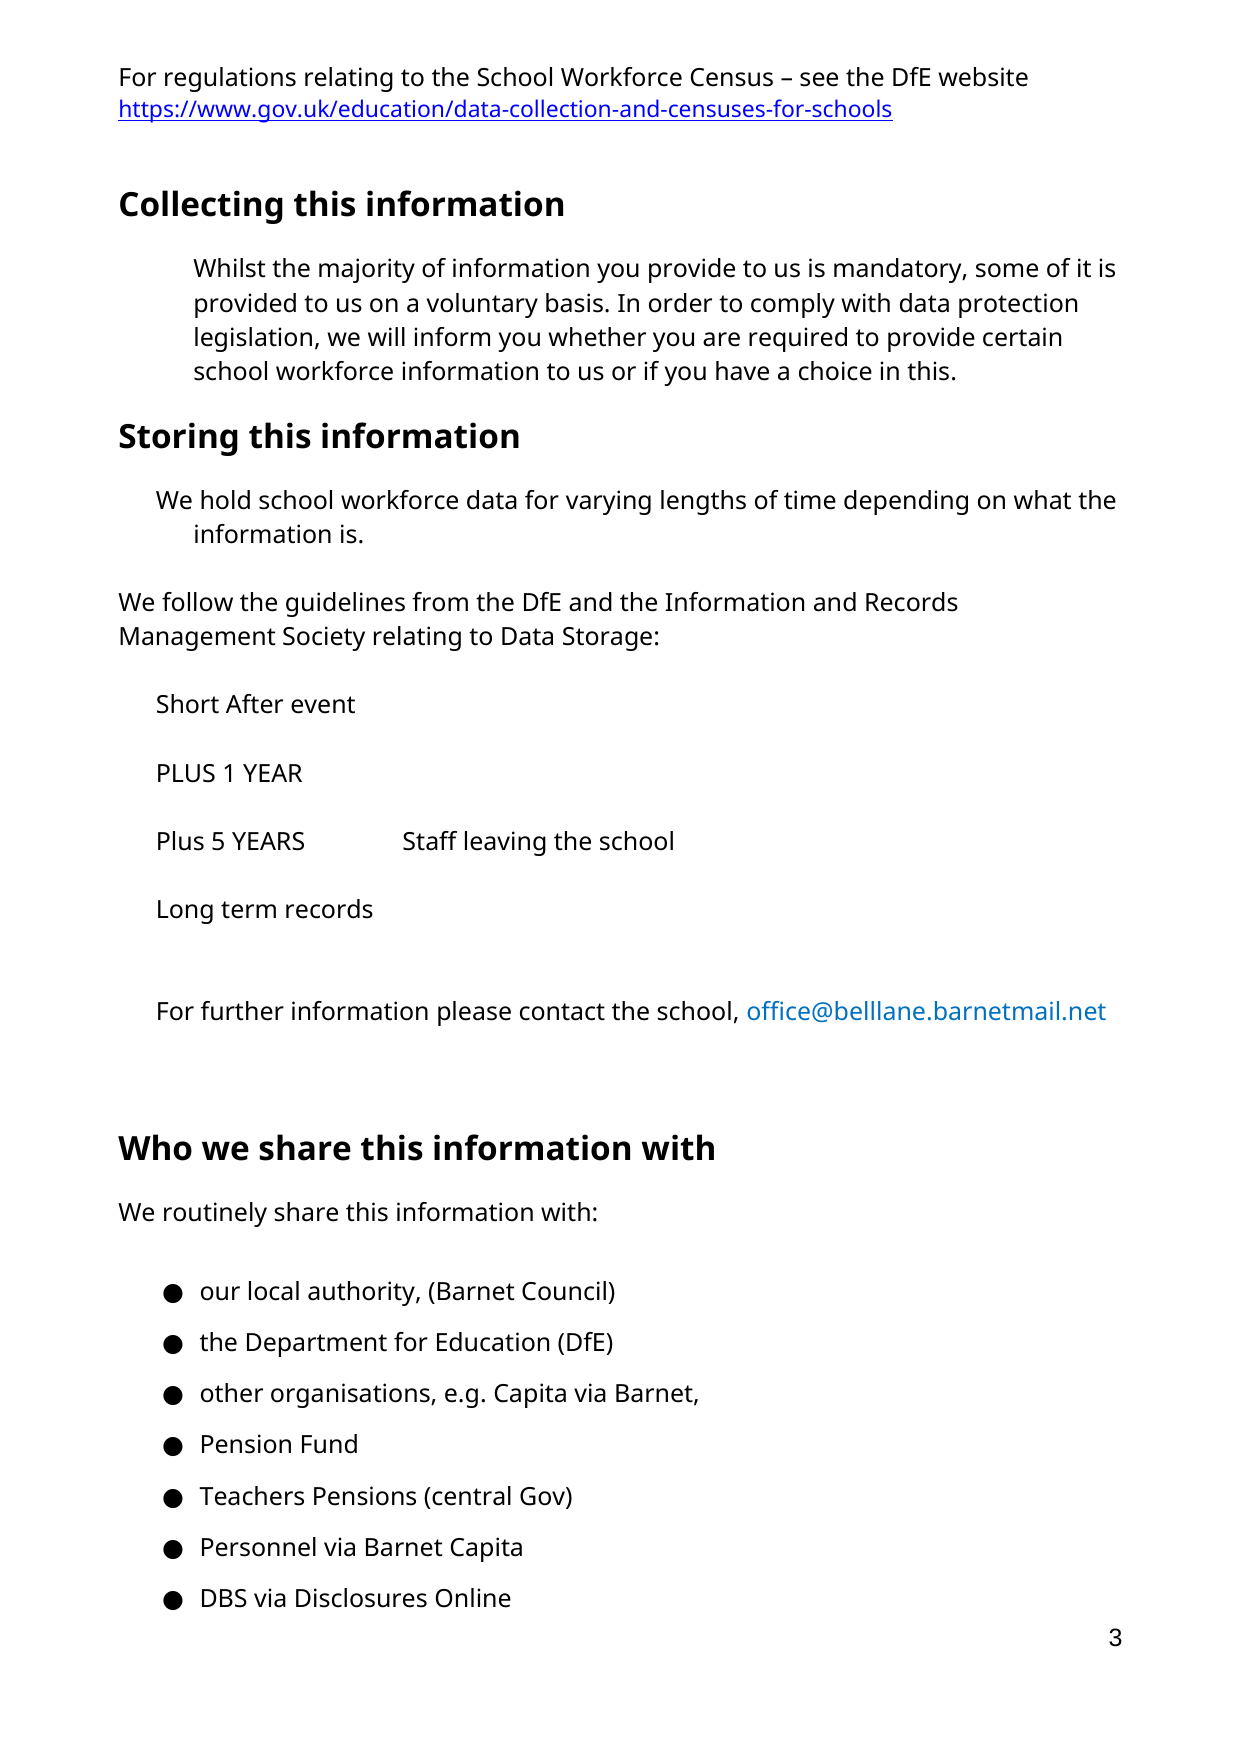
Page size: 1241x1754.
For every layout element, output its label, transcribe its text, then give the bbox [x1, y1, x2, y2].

list Pension Fund [162, 1417, 1122, 1468]
text We follow the guidelines from the DfE and the Information and Records Management Society relating to Data Storage: [118, 585, 1122, 653]
text Long term records [156, 892, 1122, 926]
text For regulations relating to the School Workforce Census – see the DfE website https://www.gov.uk/education/data-collection-and-censuses-for-schools [118, 59, 1122, 124]
list our local authority, (Barnet Council) [162, 1263, 1122, 1314]
list the Department for Education (DfE) [162, 1314, 1122, 1365]
subtitle Collecting this information [118, 181, 1122, 226]
text Short After event [156, 687, 1122, 721]
text Plus 5 YEARS Staff leaving the school [156, 823, 1122, 857]
text For further information please contact the school, office@belllane.barnetmail.net [156, 994, 1122, 1028]
list other organisations, e.g. Capita via Barnet, [162, 1365, 1122, 1417]
subtitle Who we share this information with [118, 1124, 1122, 1170]
list DBS via Disclosures Online [162, 1570, 1122, 1622]
subtitle Storing this information [118, 412, 1122, 458]
list Teachers Pensions (central Gov) [162, 1468, 1122, 1519]
text We hold school workforce data for varying lengths of time depending on what the information is. [156, 483, 1122, 551]
text PLUS 1 YEAR [156, 755, 1122, 789]
list Personnel via Barnet Capita [162, 1519, 1122, 1570]
text Whilst the majority of information you provide to us is mandatory, some of it is provided to us on a voluntary basis. In order to comply with data protection legislation, we will inform you whether you are required to provide certain school workforce information to us or if you have a choice in this. [193, 251, 1122, 387]
text We routinely share this information with: [118, 1195, 1122, 1229]
